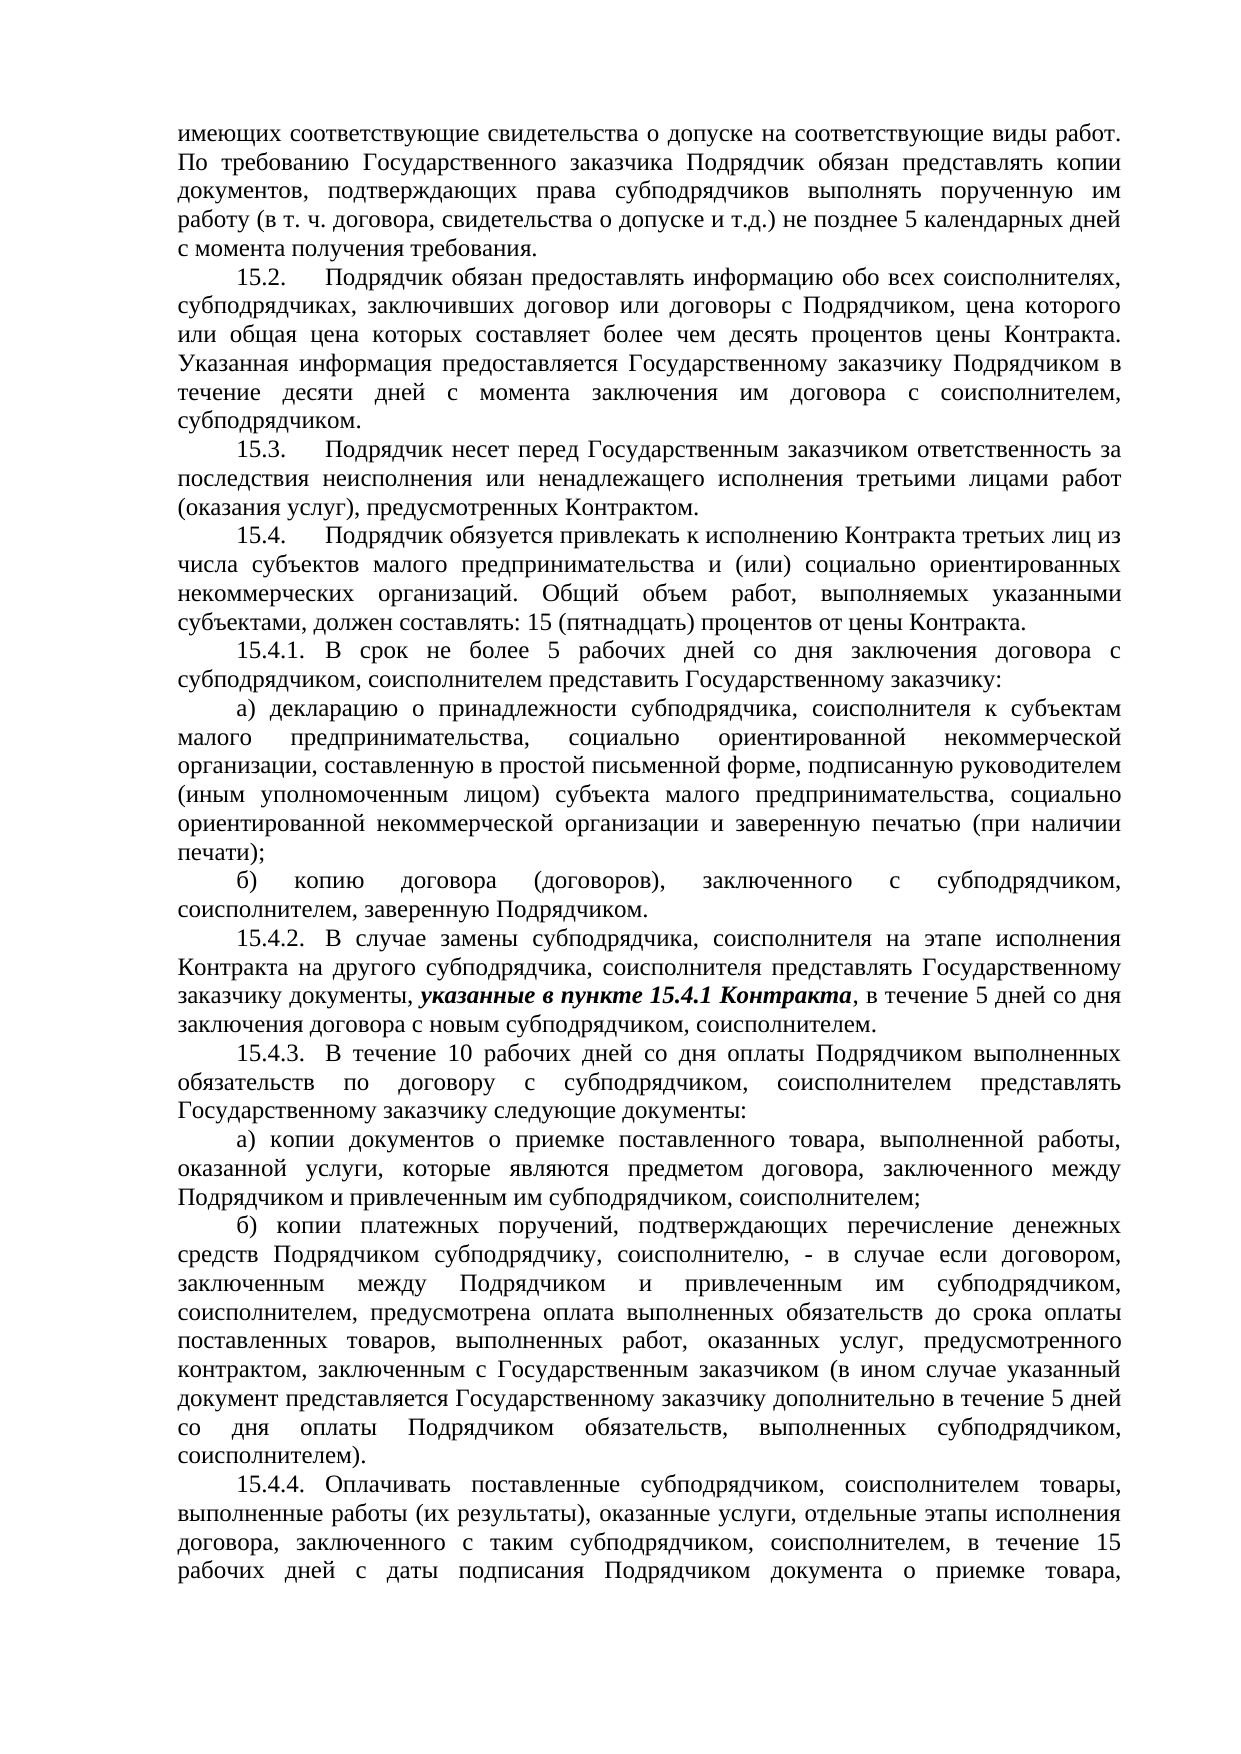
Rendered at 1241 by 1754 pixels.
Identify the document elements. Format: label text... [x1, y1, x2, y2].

list В срок не более 5 рабочих дней со дня заключения договора с субподрядчиком, соисполнителем представить Государственному заказчику: [177, 636, 1122, 693]
text б) копию договора (договоров), заключенного с субподрядчиком, соисполнителем, заверенную Подрядчиком. [177, 866, 1122, 923]
list Подрядчик несет перед Государственным заказчиком ответственность за последствия неисполнения или ненадлежащего исполнения третьими лицами работ (оказания услуг), предусмотренных Контрактом. [177, 434, 1122, 521]
list Подрядчик обязан предоставлять информацию обо всех соисполнителях, субподрядчиках, заключивших договор или договоры с Подрядчиком, цена которого или общая цена которых составляет более чем десять процентов цены Контракта. Указанная информация предоставляется Государственному заказчику Подрядчиком в течение десяти дней с момента заключения им договора с соисполнителем, субподрядчиком. [177, 262, 1122, 434]
list В случае замены субподрядчика, соисполнителя на этапе исполнения Контракта на другого субподрядчика, соисполнителя представлять Государственному заказчику документы, указанные в пункте 15.4.1 Контракта, в течение 5 дней со дня заключения договора с новым субподрядчиком, соисполнителем. [177, 923, 1122, 1038]
text а) декларацию о принадлежности субподрядчика, соисполнителя к субъектам малого предпринимательства, социально ориентированной некоммерческой организации, составленную в простой письменной форме, подписанную руководителем (иным уполномоченным лицом) субъекта малого предпринимательства, социально ориентированной некоммерческой организации и заверенную печатью (при наличии печати); [177, 693, 1122, 866]
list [177, 1469, 1122, 1584]
list Подрядчик обязуется привлекать к исполнению Контракта третьих лиц из числа субъектов малого предпринимательства и (или) социально ориентированных некоммерческих организаций. Общий объем работ, выполняемых указанными субъектами, должен составлять: 15 (пятнадцать) процентов от цены Контракта. [177, 521, 1122, 636]
text а) копии документов о приемке поставленного товара, выполненной работы, оказанной услуги, которые являются предметом договора, заключенного между Подрядчиком и привлеченным им субподрядчиком, соисполнителем; [177, 1124, 1122, 1211]
text б) копии платежных поручений, подтверждающих перечисление денежных средств Подрядчиком субподрядчику, соисполнителю, - в случае если договором, заключенным между Подрядчиком и привлеченным им субподрядчиком, соисполнителем, предусмотрена оплата выполненных обязательств до срока оплаты поставленных товаров, выполненных работ, оказанных услуг, предусмотренного контрактом, заключенным с Государственным заказчиком (в ином случае указанный документ представляется Государственному заказчику дополнительно в течение 5 дней со дня оплаты Подрядчиком обязательств, выполненных субподрядчиком, соисполнителем). [177, 1211, 1122, 1469]
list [177, 118, 1122, 262]
list В течение 10 рабочих дней со дня оплаты Подрядчиком выполненных обязательств по договору с субподрядчиком, соисполнителем представлять Государственному заказчику следующие документы: [177, 1038, 1122, 1124]
